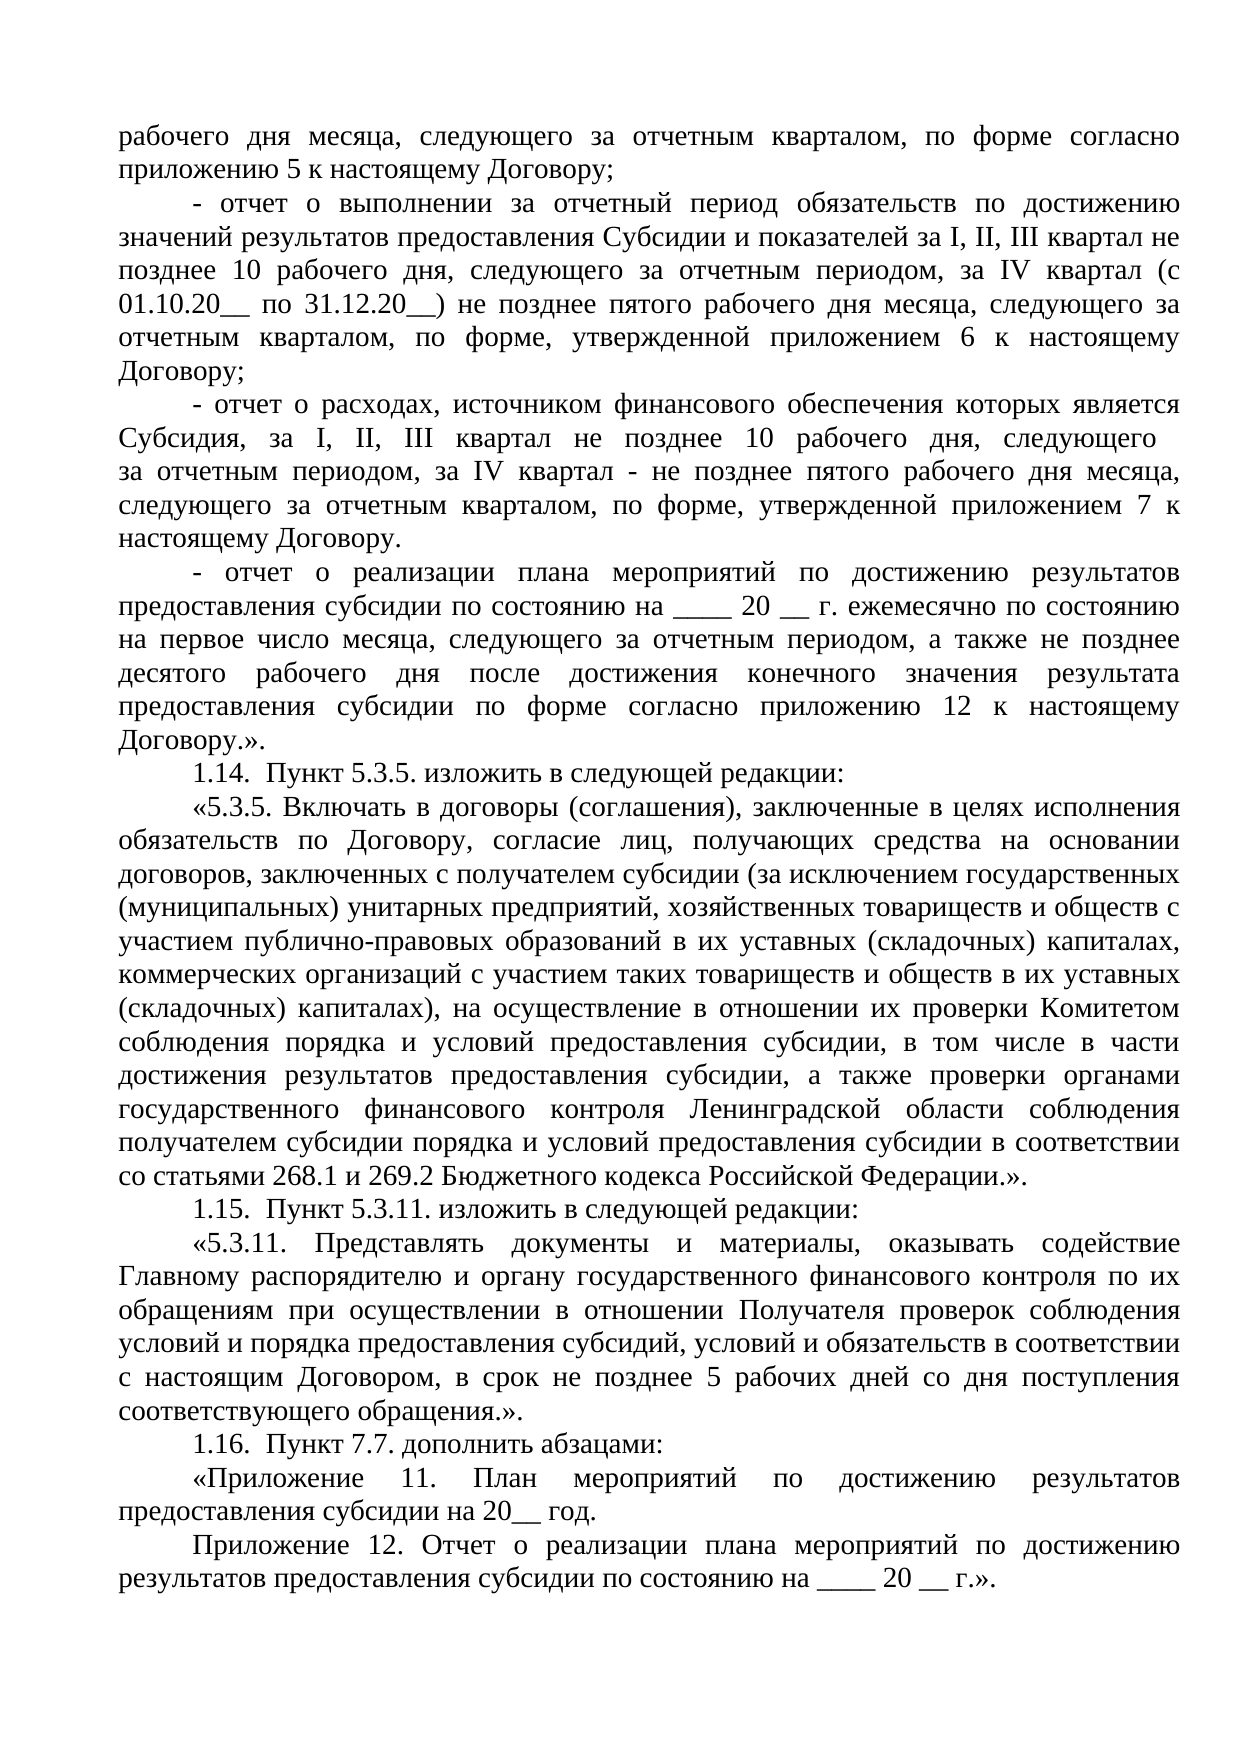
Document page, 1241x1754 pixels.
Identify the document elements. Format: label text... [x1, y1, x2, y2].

text «5.3.11. Представлять документы и материалы, оказывать содействие Главному распорядителю и органу государственного финансового контроля по их обращениям при осуществлении в отношении Получателя проверок соблюдения условий и порядка предоставления субсидий, условий и обязательств в соответствии с настоящим Договором, в срок не позднее 5 рабочих дней со дня поступления соответствующего обращения.». [118, 1225, 1181, 1426]
list Пункт 5.3.5. изложить в следующей редакции: [118, 755, 1181, 789]
list «5.3.5. Включать в договоры (соглашения), заключенные в целях исполнения обязательств по Договору, согласие лиц, получающих средства на основании договоров, заключенных с получателем субсидии (за исключением государственных (муниципальных) унитарных предприятий, хозяйственных товариществ и обществ с участием публично-правовых образований в их уставных (складочных) капиталах, коммерческих организаций с участием таких товариществ и обществ в их уставных (складочных) капиталах), на осуществление в отношении их проверки Комитетом соблюдения порядка и условий предоставления субсидии, в том числе в части достижения результатов предоставления субсидии, а также проверки органами государственного финансового контроля Ленинградской области соблюдения получателем субсидии порядка и условий предоставления субсидии в соответствии со статьями 268.1 и 269.2 Бюджетного кодекса Российской Федерации.». [118, 789, 1181, 1191]
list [118, 118, 1181, 185]
list - отчет о выполнении за отчетный период обязательств по достижению значений результатов предоставления Субсидии и показателей за I, II, III квартал не позднее 10 рабочего дня, следующего за отчетным периодом, за IV квартал (с 01.10.20__ по 31.12.20__) не позднее пятого рабочего дня месяца, следующего за отчетным кварталом, по форме, утвержденной приложением 6 к настоящему Договору; [118, 185, 1181, 386]
list Приложение 12. Отчет о реализации плана мероприятий по достижению результатов предоставления субсидии по состоянию на ____ 20 __ г.». [118, 1527, 1181, 1594]
list - отчет о реализации плана мероприятий по достижению результатов предоставления субсидии по состоянию на ____ 20 __ г. ежемесячно по состоянию на первое число месяца, следующего за отчетным периодом, а также не позднее десятого рабочего дня после достижения конечного значения результата предоставления субсидии по форме согласно приложению 12 к настоящему Договору.». [118, 554, 1181, 755]
list «Приложение 11. План мероприятий по достижению результатов предоставления субсидии на 20__ год. [118, 1460, 1181, 1527]
list Пункт 5.3.11. изложить в следующей редакции: [118, 1191, 1181, 1225]
list - отчет о расходах, источником финансового обеспечения которых является Субсидия, за I, II, III квартал не позднее 10 рабочего дня, следующего за отчетным периодом, за IV квартал - не позднее пятого рабочего дня месяца, следующего за отчетным кварталом, по форме, утвержденной приложением 7 к настоящему Договору. [118, 386, 1181, 554]
list Пункт 7.7. дополнить абзацами: [118, 1426, 1181, 1460]
